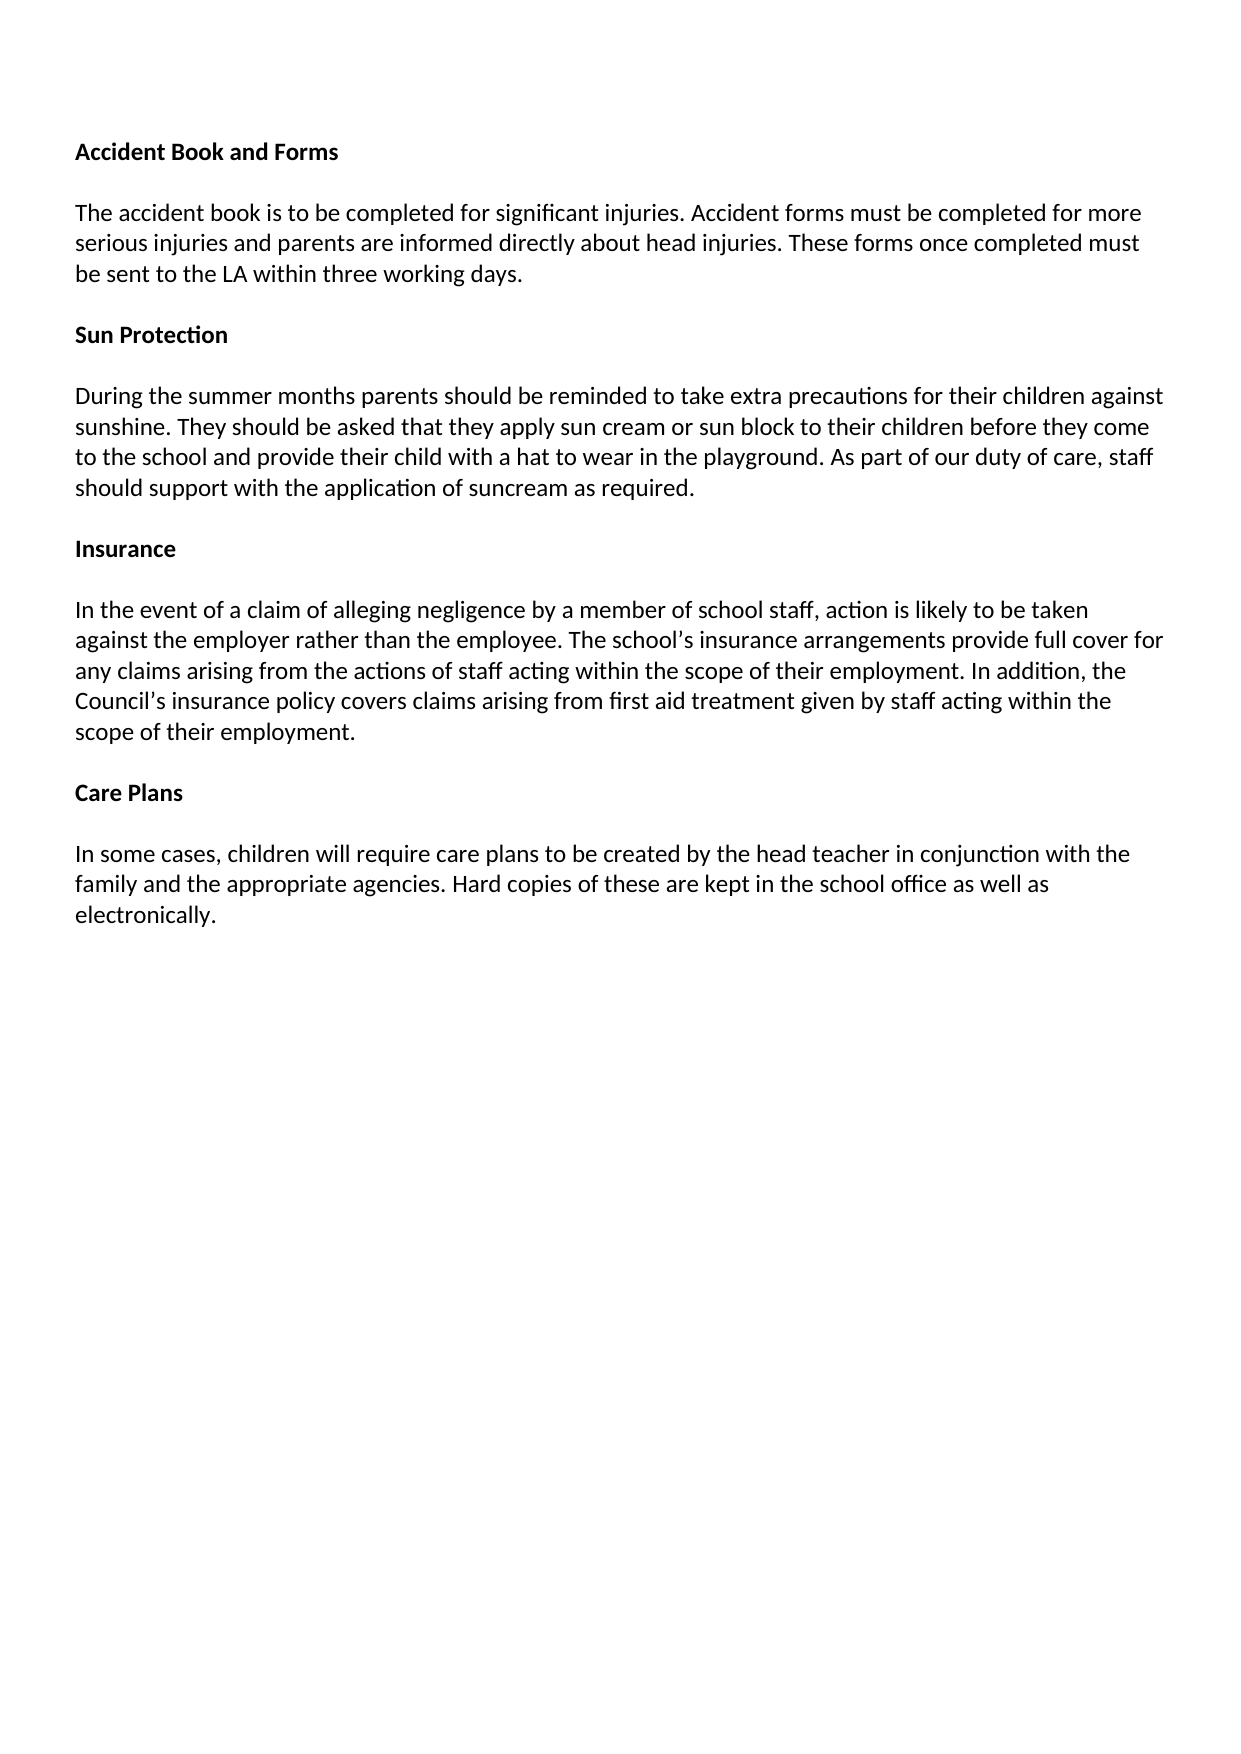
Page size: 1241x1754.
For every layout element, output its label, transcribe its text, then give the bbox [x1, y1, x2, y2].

text Accident Book and Forms [75, 136, 1165, 167]
text The accident book is to be completed for significant injuries. Accident forms must be completed for more serious injuries and parents are informed directly about head injuries. These forms once completed must be sent to the LA within three working days. [75, 197, 1165, 289]
text In some cases, children will require care plans to be created by the head teacher in conjunction with the family and the appropriate agencies. Hard copies of these are kept in the school office as well as electronically. [75, 838, 1165, 929]
text Sun Protection [75, 319, 1165, 350]
text During the summer months parents should be reminded to take extra precautions for their children against sunshine. They should be asked that they apply sun cream or sun block to their children before they come to the school and provide their child with a hat to wear in the playground. As part of our duty of care, staff should support with the application of suncream as required. [75, 380, 1165, 502]
text Insurance [75, 533, 1165, 563]
text Care Plans [75, 777, 1165, 807]
text In the event of a claim of alleging negligence by a member of school staff, action is likely to be taken against the employer rather than the employee. The school’s insurance arrangements provide full cover for any claims arising from the actions of staff acting within the scope of their employment. In addition, the Council’s insurance policy covers claims arising from first aid treatment given by staff acting within the scope of their employment. [75, 594, 1165, 746]
